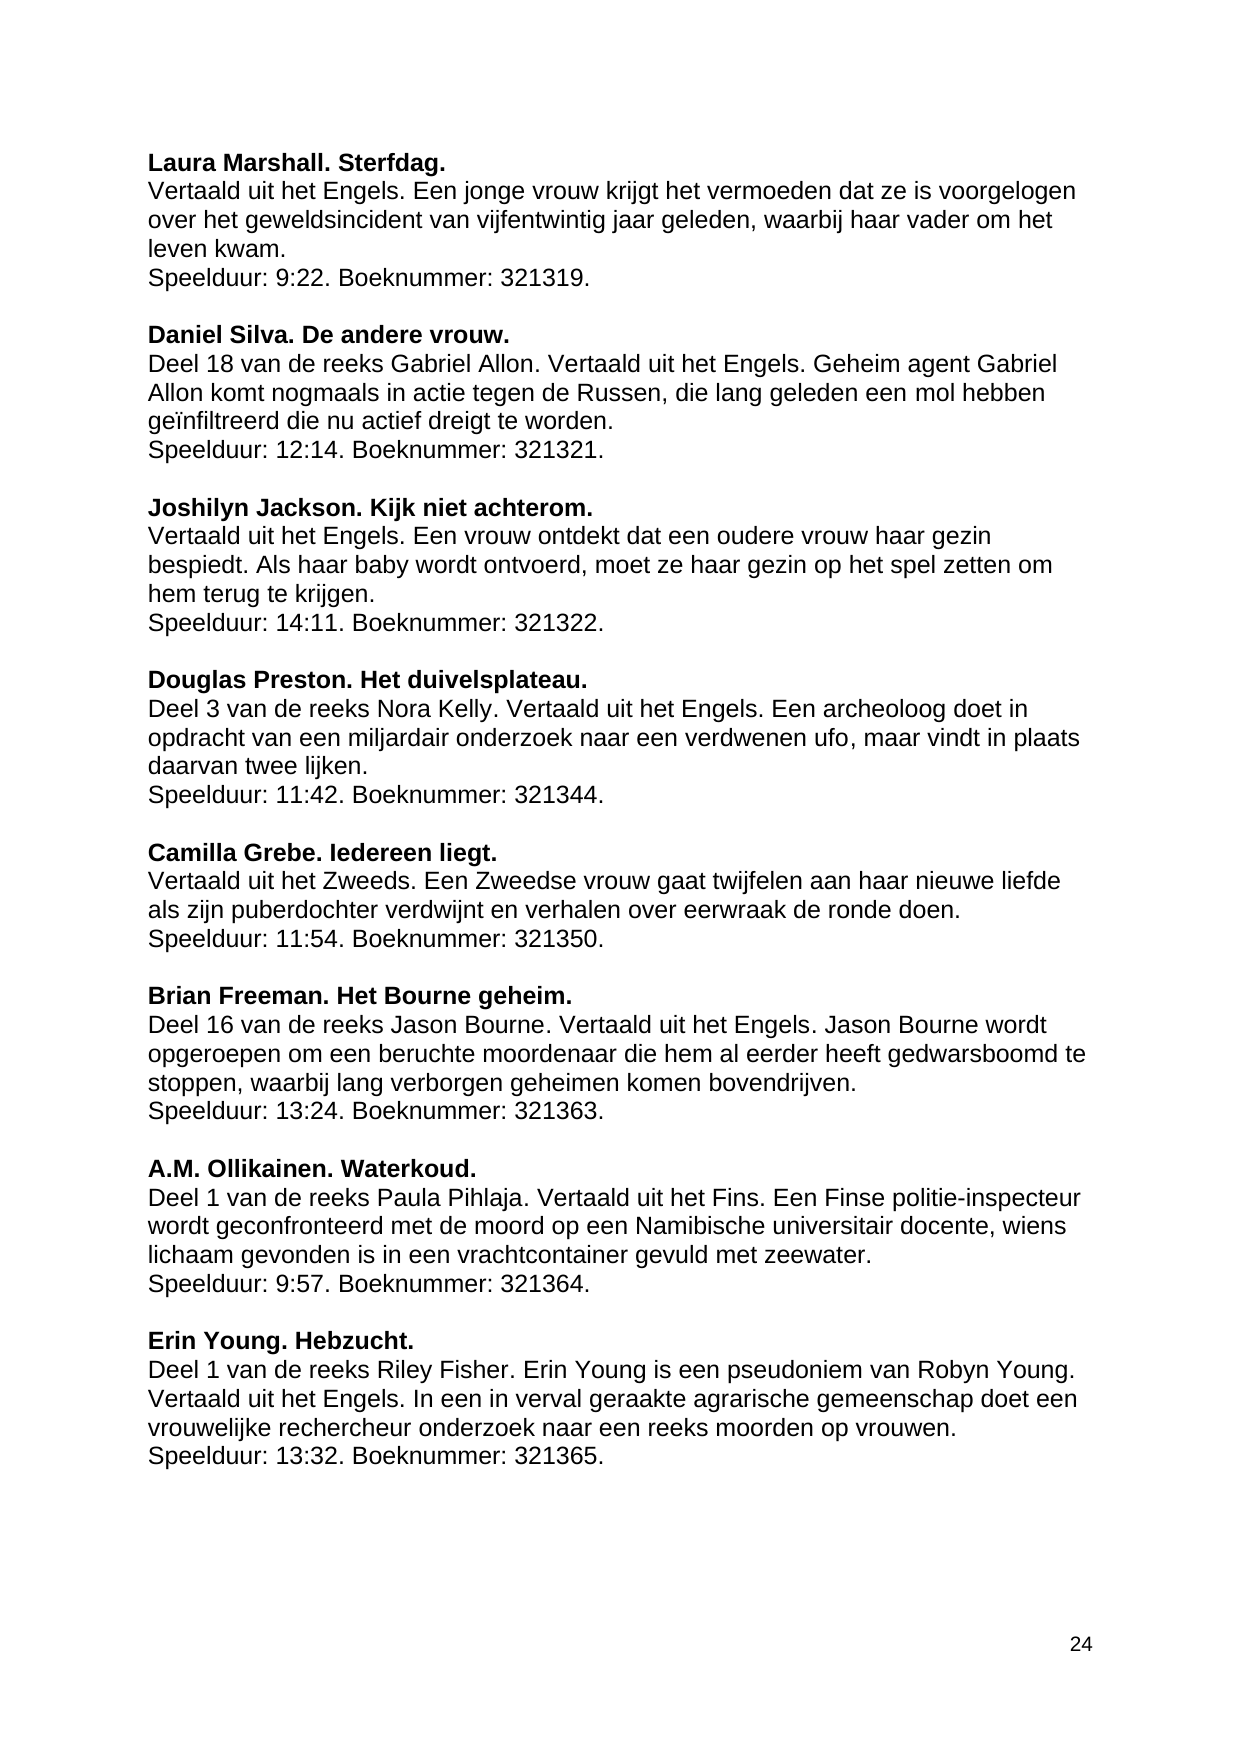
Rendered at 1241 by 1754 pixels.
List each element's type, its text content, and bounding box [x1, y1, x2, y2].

text Vertaald uit het Zweeds. Een Zweedse vrouw gaat twijfelen aan haar nieuwe liefde als zijn puberdochter verdwijnt en verhalen over eerwraak de ronde doen. [148, 866, 1093, 924]
text Laura Marshall. Sterfdag. [148, 148, 1093, 176]
text Speelduur: 13:32. Boeknummer: 321365. [148, 1441, 1093, 1470]
text Erin Young. Hebzucht. [148, 1326, 1093, 1355]
text Speelduur: 9:22. Boeknummer: 321319. [148, 263, 1093, 291]
text Deel 18 van de reeks Gabriel Allon. Vertaald uit het Engels. Geheim agent Gabriel Allon komt nogmaals in actie tegen de Russen, die lang geleden een mol hebben geïnfiltreerd die nu actief dreigt te worden. [148, 349, 1093, 435]
text Vertaald uit het Engels. Een jonge vrouw krijgt het vermoeden dat ze is voorgelogen over het geweldsincident van vijfentwintig jaar geleden, waarbij haar vader om het leven kwam. [148, 176, 1093, 263]
text Deel 3 van de reeks Nora Kelly. Vertaald uit het Engels. Een archeoloog doet in opdracht van een miljardair onderzoek naar een verdwenen ufo, maar vindt in plaats daarvan twee lijken. [148, 694, 1093, 780]
text Speelduur: 11:54. Boeknummer: 321350. [148, 924, 1093, 953]
text Speelduur: 11:42. Boeknummer: 321344. [148, 780, 1093, 809]
text Daniel Silva. De andere vrouw. [148, 320, 1093, 349]
text Speelduur: 13:24. Boeknummer: 321363. [148, 1096, 1093, 1125]
text Deel 1 van de reeks Riley Fisher. Erin Young is een pseudoniem van Robyn Young. Vertaald uit het Engels. In een in verval geraakte agrarische gemeenschap doet een vrouwelijke rechercheur onderzoek naar een reeks moorden op vrouwen. [148, 1355, 1093, 1441]
text Douglas Preston. Het duivelsplateau. [148, 665, 1093, 694]
text Joshilyn Jackson. Kijk niet achterom. [148, 493, 1093, 521]
text Speelduur: 14:11. Boeknummer: 321322. [148, 608, 1093, 636]
text Brian Freeman. Het Bourne geheim. [148, 981, 1093, 1010]
text Speelduur: 12:14. Boeknummer: 321321. [148, 435, 1093, 464]
text Vertaald uit het Engels. Een vrouw ontdekt dat een oudere vrouw haar gezin bespiedt. Als haar baby wordt ontvoerd, moet ze haar gezin op het spel zetten om hem terug te krijgen. [148, 521, 1093, 608]
text Camilla Grebe. Iedereen liegt. [148, 838, 1093, 866]
text Speelduur: 9:57. Boeknummer: 321364. [148, 1269, 1093, 1298]
text Deel 16 van de reeks Jason Bourne. Vertaald uit het Engels. Jason Bourne wordt opgeroepen om een beruchte moordenaar die hem al eerder heeft gedwarsboomd te stoppen, waarbij lang verborgen geheimen komen bovendrijven. [148, 1010, 1093, 1096]
text Deel 1 van de reeks Paula Pihlaja. Vertaald uit het Fins. Een Finse politie-inspecteur wordt geconfronteerd met de moord op een Namibische universitair docente, wiens lichaam gevonden is in een vrachtcontainer gevuld met zeewater. [148, 1183, 1093, 1269]
text A.M. Ollikainen. Waterkoud. [148, 1154, 1093, 1183]
